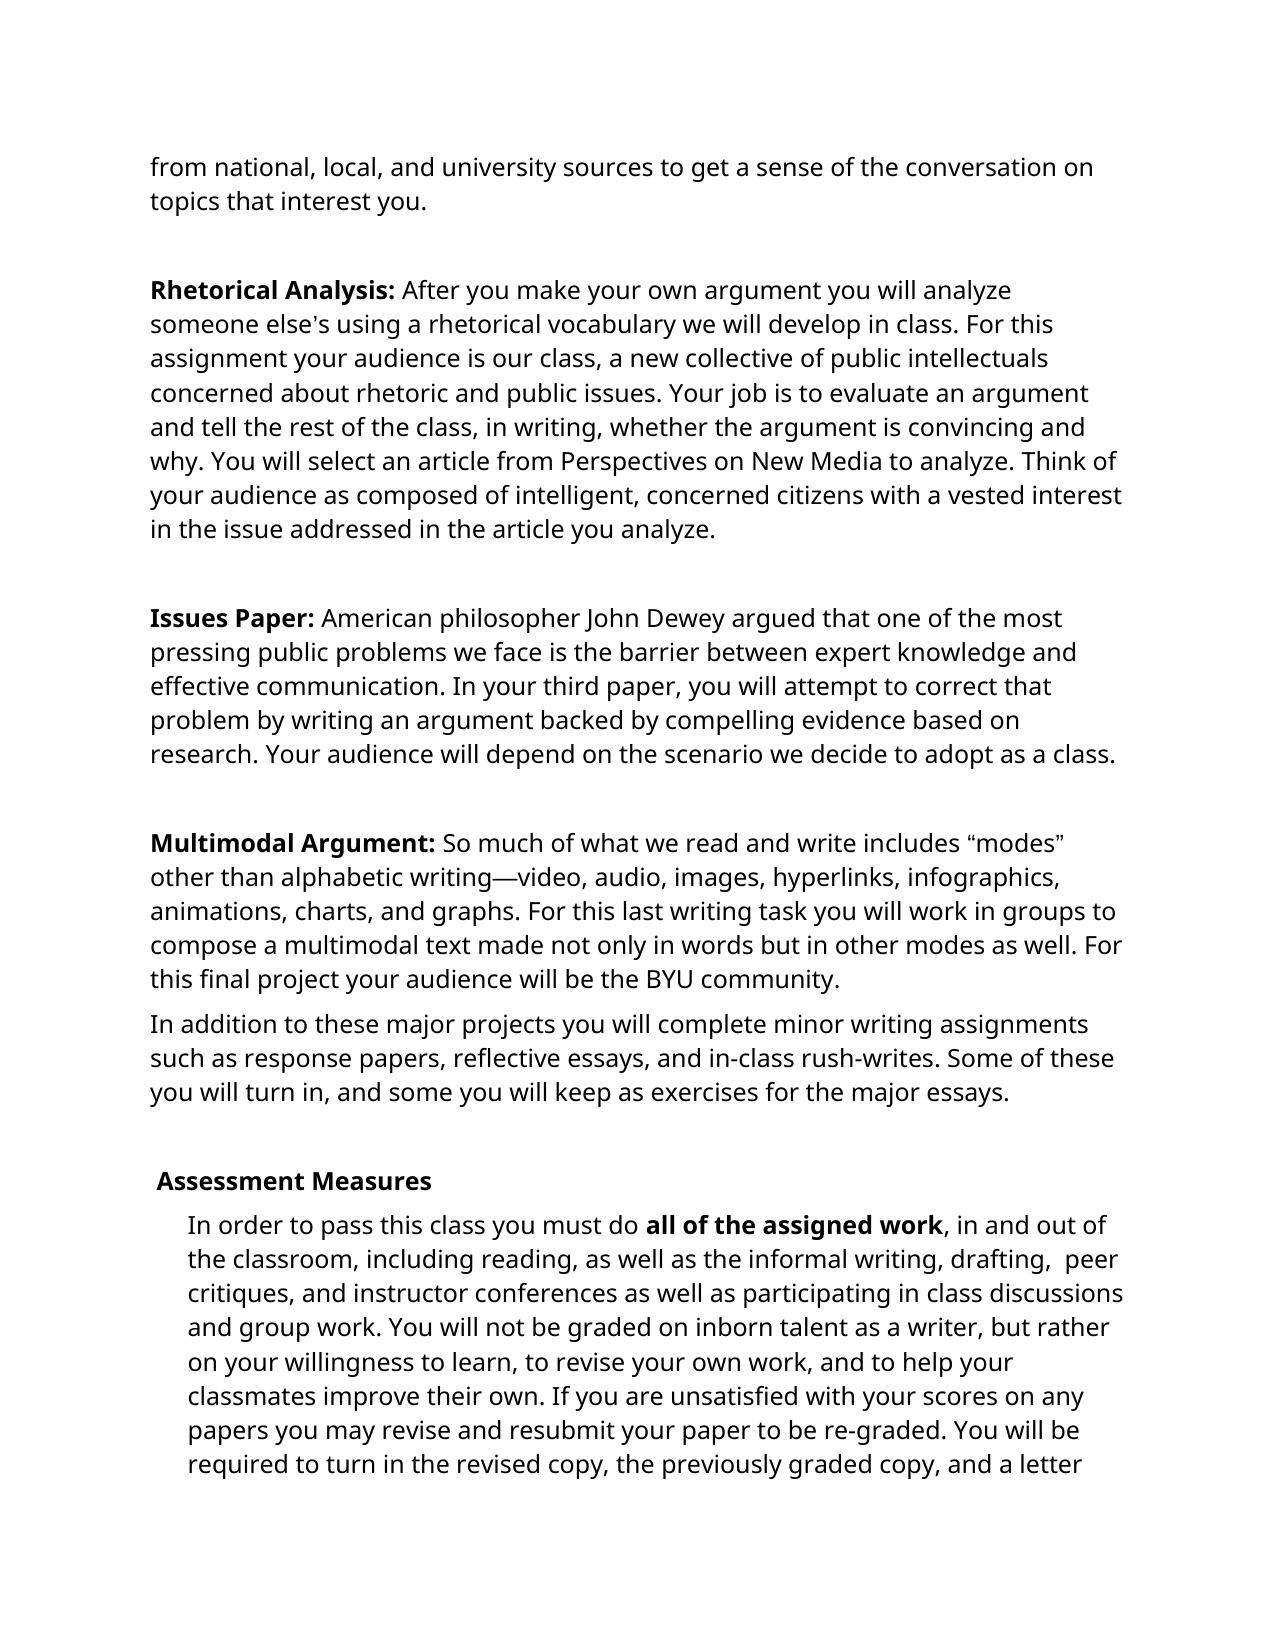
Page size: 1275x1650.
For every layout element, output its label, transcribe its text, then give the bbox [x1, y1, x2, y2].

text Assessment Measures [150, 1300, 1125, 1334]
text Issues Paper: American philosopher John Dewey argued that one of the most pressing public problems we face is the barrier between expert knowledge and effective communication. In your third paper, you will attempt to correct that problem by writing an argument backed by compelling evidence based on research. Your audience will depend on the scenario we decide to adopt as a class. [150, 737, 1125, 907]
text Opinion Editorial: Your first assignment will be to write a persuasive essay to the BYU community about anything on your mind this semester. This assignment challenges you to make a brief but compelling argument with a specific audience in mind. To prepare to write this paper you will need to read opinion editorials from national, local, and university sources to get a sense of the conversation on topics that interest you. [150, 150, 1125, 354]
text In addition to these major projects you will complete minor writing assignments such as response papers, reflective essays, and in-class rush-writes. Some of these you will turn in, and some you will keep as exercises for the major essays. [150, 1143, 1125, 1245]
text Rhetorical Analysis: After you make your own argument you will analyze someone else’s using a rhetorical vocabulary we will develop in class. For this assignment your audience is our class, a new collective of public intellectuals concerned about rhetoric and public issues. Your job is to evaluate an argument and tell the rest of the class, in writing, whether the argument is convincing and why. You will select an article from Perspectives on New Media to analyze. Think of your audience as composed of intelligent, concerned citizens with a vested interest in the issue addressed in the article you analyze. [150, 409, 1125, 682]
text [187, 1344, 1125, 1480]
text Multimodal Argument: So much of what we read and write includes “modes” other than alphabetic writing—video, audio, images, hyperlinks, infographics, animations, charts, and graphs. For this last writing task you will work in groups to compose a multimodal text made not only in words but in other modes as well. For this final project your audience will be the BYU community. [150, 962, 1125, 1132]
